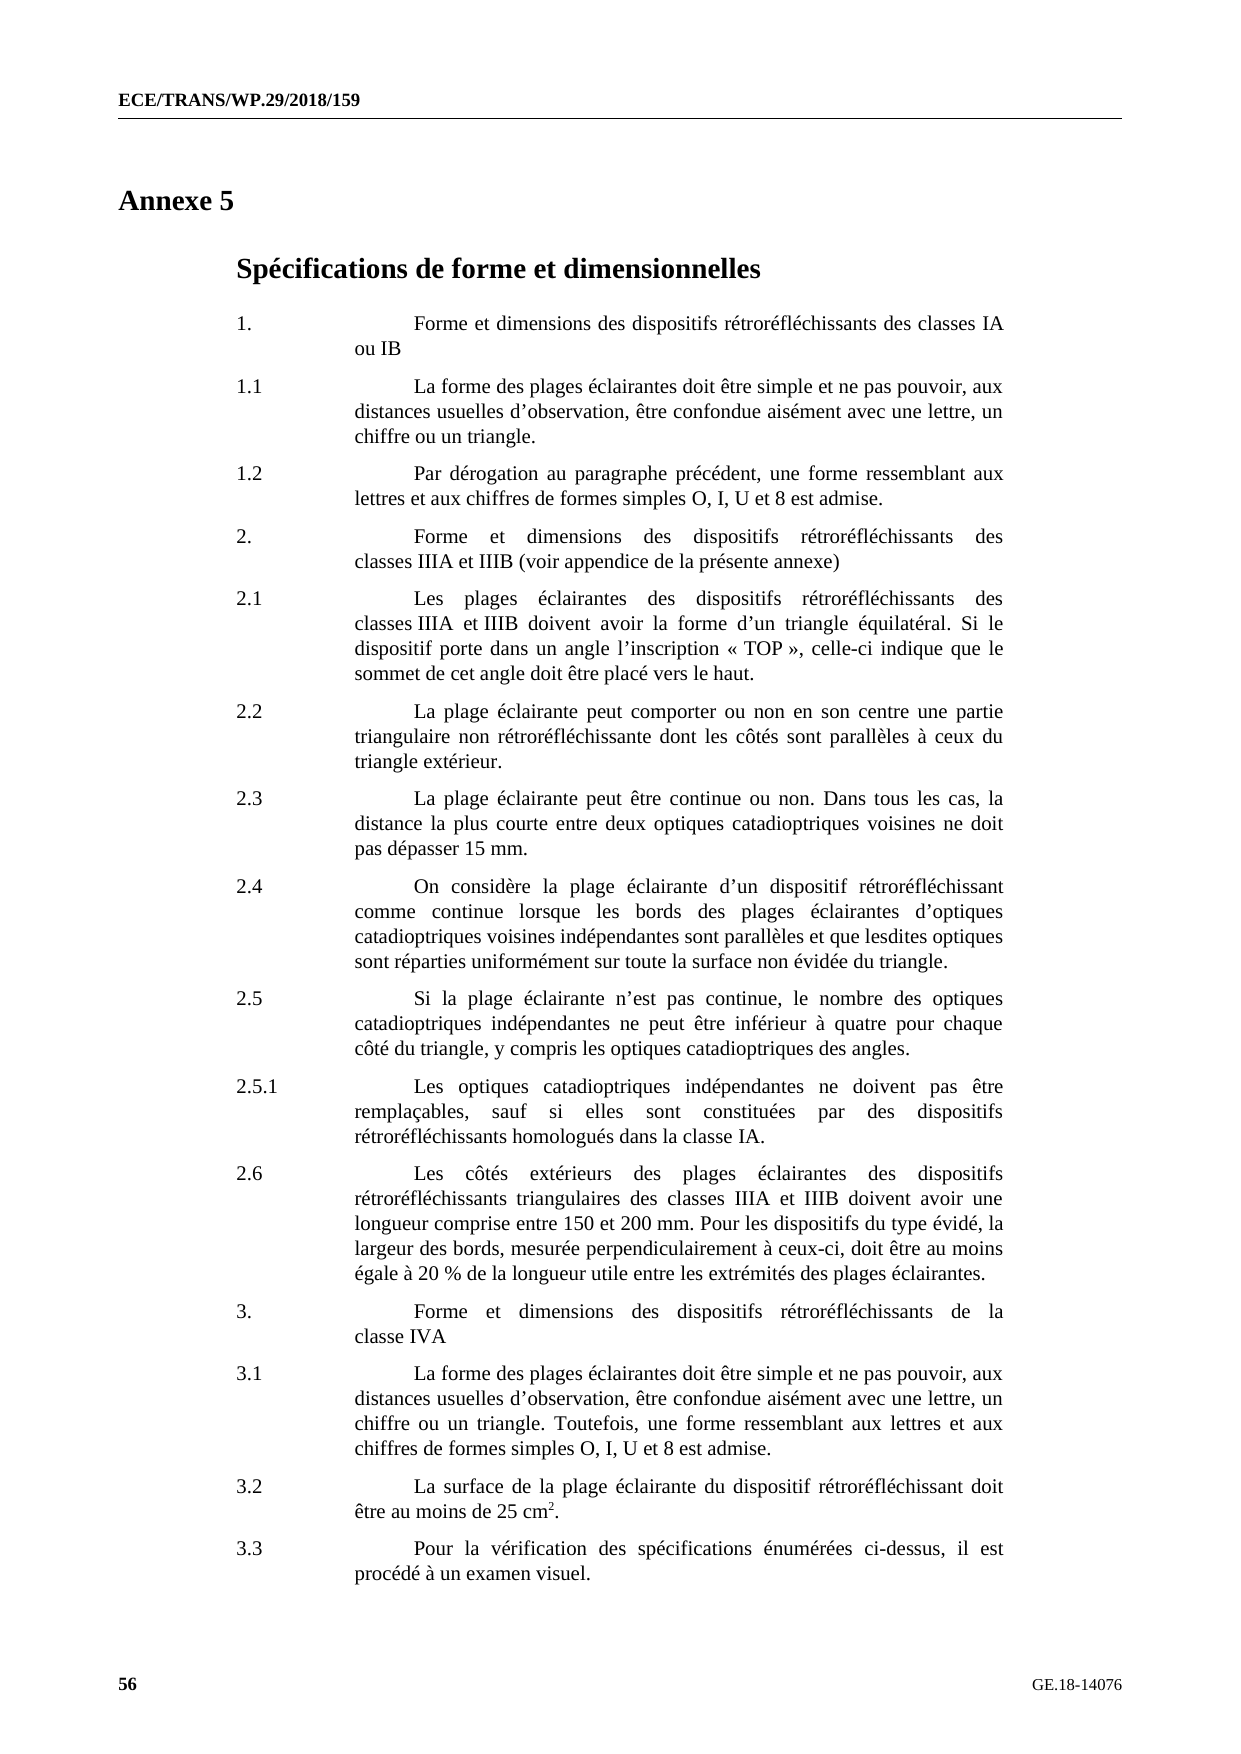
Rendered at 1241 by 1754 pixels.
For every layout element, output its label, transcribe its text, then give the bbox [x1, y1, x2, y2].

text 3.1 La forme des plages éclairantes doit être simple et ne pas pouvoir, aux distances usuelles d’observation, être confondue aisément avec une lettre, un chiffre ou un triangle. Toutefois, une forme ressemblant aux lettres et aux chiffres de formes simples O, I, U et 8 est admise. [236, 1360, 1004, 1460]
text 1.1 La forme des plages éclairantes doit être simple et ne pas pouvoir, aux distances usuelles d’observation, être confondue aisément avec une lettre, un chiffre ou un triangle. [236, 373, 1004, 448]
text 2.5.1 Les optiques catadioptriques indépendantes ne doivent pas être remplaçables, sauf si elles sont constituées par des dispositifs rétroréfléchissants homologués dans la classe IA. [236, 1073, 1004, 1148]
text 3. Forme et dimensions des dispositifs rétroréfléchissants de la classe IVA [236, 1298, 1004, 1348]
text 2.5 Si la plage éclairante n’est pas continue, le nombre des optiques catadioptriques indépendantes ne peut être inférieur à quatre pour chaque côté du triangle, y compris les optiques catadioptriques des angles. [236, 985, 1004, 1060]
text 1.2 Par dérogation au paragraphe précédent, une forme ressemblant aux lettres et aux chiffres de formes simples O, I, U et 8 est admise. [236, 460, 1004, 510]
text 2.4 On considère la plage éclairante d’un dispositif rétroréfléchissant comme continue lorsque les bords des plages éclairantes d’optiques catadioptriques voisines indépendantes sont parallèles et que lesdites optiques sont réparties uniformément sur toute la surface non évidée du triangle. [236, 873, 1004, 973]
text 2. Forme et dimensions des dispositifs rétroréfléchissants des classes IIIA et IIIB (voir appendice de la présente annexe) [236, 523, 1004, 573]
text 2.6 Les côtés extérieurs des plages éclairantes des dispositifs rétroréfléchissants triangulaires des classes IIIA et IIIB doivent avoir une longueur comprise entre 150 et 200 mm. Pour les dispositifs du type évidé, la largeur des bords, mesurée perpendiculairement à ceux-ci, doit être au moins égale à 20 % de la longueur utile entre les extrémités des plages éclairantes. [236, 1160, 1004, 1285]
text 3.3 Pour la vérification des spécifications énumérées ci-dessus, il est procédé à un examen visuel. [236, 1535, 1004, 1585]
text 2.1 Les plages éclairantes des dispositifs rétroréfléchissants des classes IIIA et IIIB doivent avoir la forme d’un triangle équilatéral. Si le dispositif porte dans un angle l’inscription « TOP », celle-ci indique que le sommet de cet angle doit être placé vers le haut. [236, 585, 1004, 685]
text 2.3 La plage éclairante peut être continue ou non. Dans tous les cas, la distance la plus courte entre deux optiques catadioptriques voisines ne doit pas dépasser 15 mm. [236, 785, 1004, 860]
text 2.2 La plage éclairante peut comporter ou non en son centre une partie triangulaire non rétroréfléchissante dont les côtés sont parallèles à ceux du triangle extérieur. [236, 698, 1004, 773]
text 3.2 La surface de la plage éclairante du dispositif rétroréfléchissant doit être au moins de 25 cm2. [236, 1473, 1004, 1523]
text Spécifications de forme et dimensionnelles [118, 254, 1004, 285]
text Annexe 5 [118, 185, 1004, 216]
text 1. Forme et dimensions des dispositifs rétroréfléchissants des classes IA ou IB [236, 310, 1004, 360]
